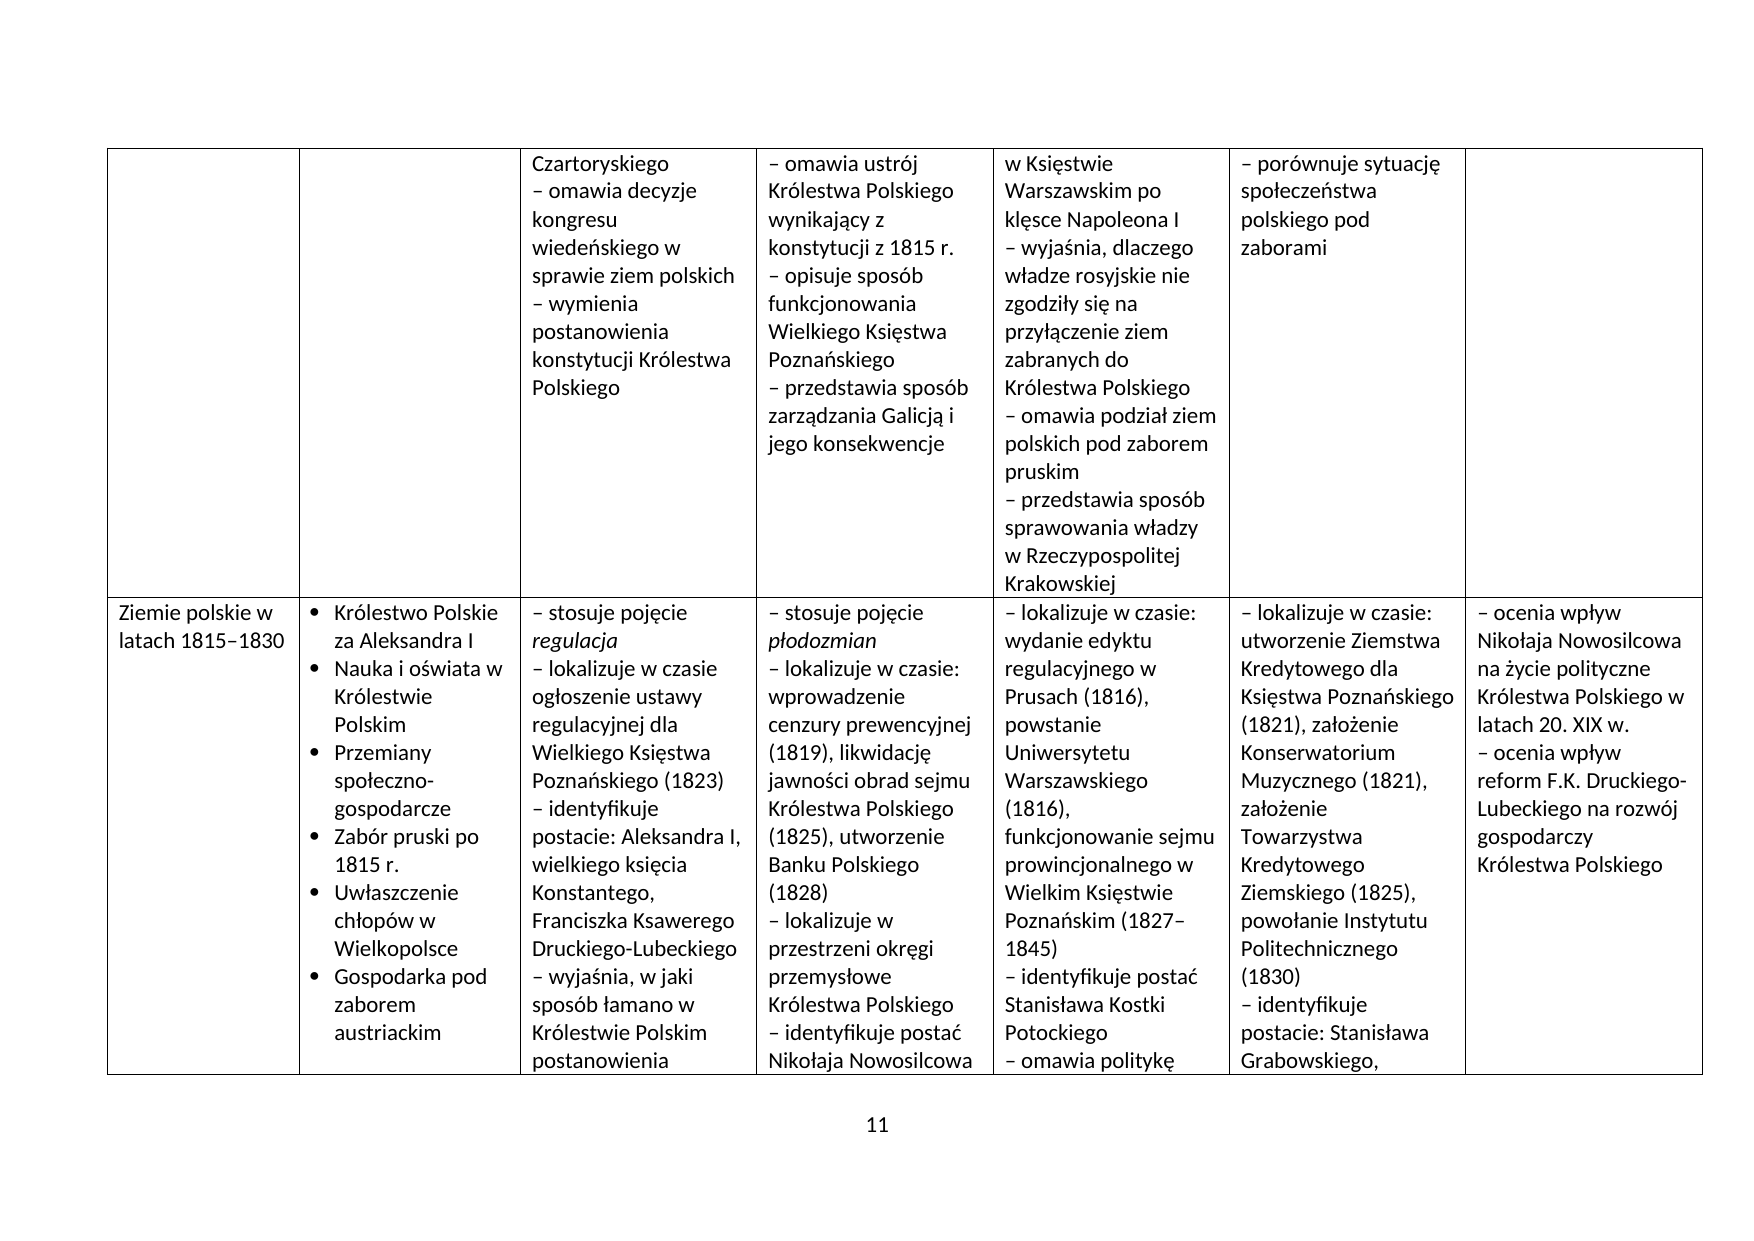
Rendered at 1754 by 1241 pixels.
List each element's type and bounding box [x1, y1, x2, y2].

table_cell [521, 598, 756, 1074]
table_cell [994, 598, 1229, 1074]
table_cell [1230, 598, 1465, 1074]
table_cell [1466, 149, 1702, 597]
table_cell [108, 598, 299, 1074]
table_cell [1466, 598, 1702, 1074]
table_cell [300, 149, 520, 597]
table_cell [757, 149, 993, 597]
table_cell [108, 149, 299, 597]
table_cell [1230, 149, 1465, 597]
table_cell [757, 598, 993, 1074]
table_cell [994, 149, 1229, 597]
table_cell [300, 598, 520, 1074]
table_cell [521, 149, 756, 597]
